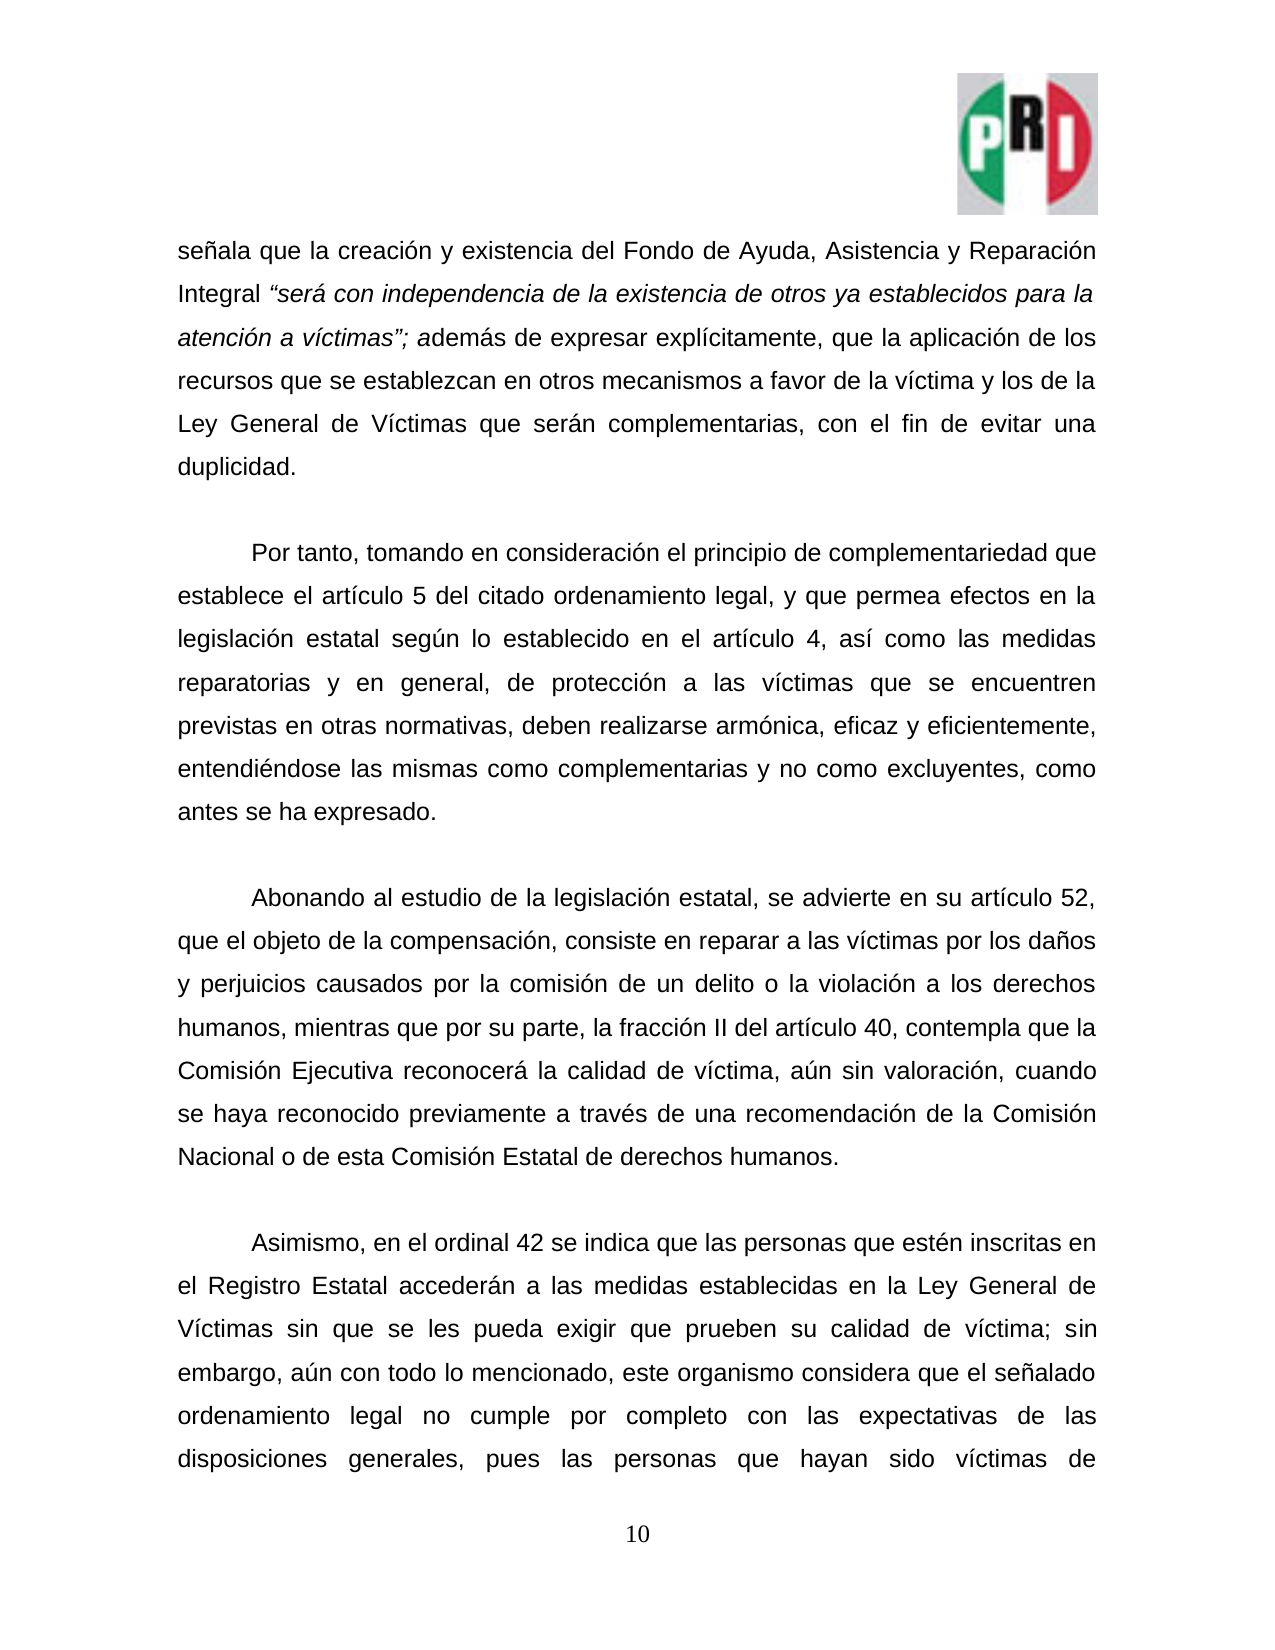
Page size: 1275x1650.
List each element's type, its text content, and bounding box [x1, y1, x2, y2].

text Abonando al estudio de la legislación estatal, se advierte en su artículo 52, que el objeto de la compensación, consiste en reparar a las víctimas por los daños y perjuicios causados por la comisión de un delito o la violación a los derechos humanos, mientras que por su parte, la fracción II del artículo 40, contempla que la Comisión Ejecutiva reconocerá la calidad de víctima, aún sin valoración, cuando se haya reconocido previamente a través de una recomendación de la Comisión Nacional o de esta Comisión Estatal de derechos humanos. [177, 883, 1098, 1171]
picture [957, 73, 1098, 215]
text Por tanto, tomando en consideración el principio de complementariedad que establece el artículo 5 del citado ordenamiento legal, y que permea efectos en la legislación estatal según lo establecido en el artículo 4, así como las medidas reparatorias y en general, de protección a las víctimas que se encuentren previstas en otras normativas, deben realizarse armónica, eficaz y eficientemente, entendiéndose las mismas como complementarias y no como excluyentes, como antes se ha expresado. [177, 538, 1098, 826]
